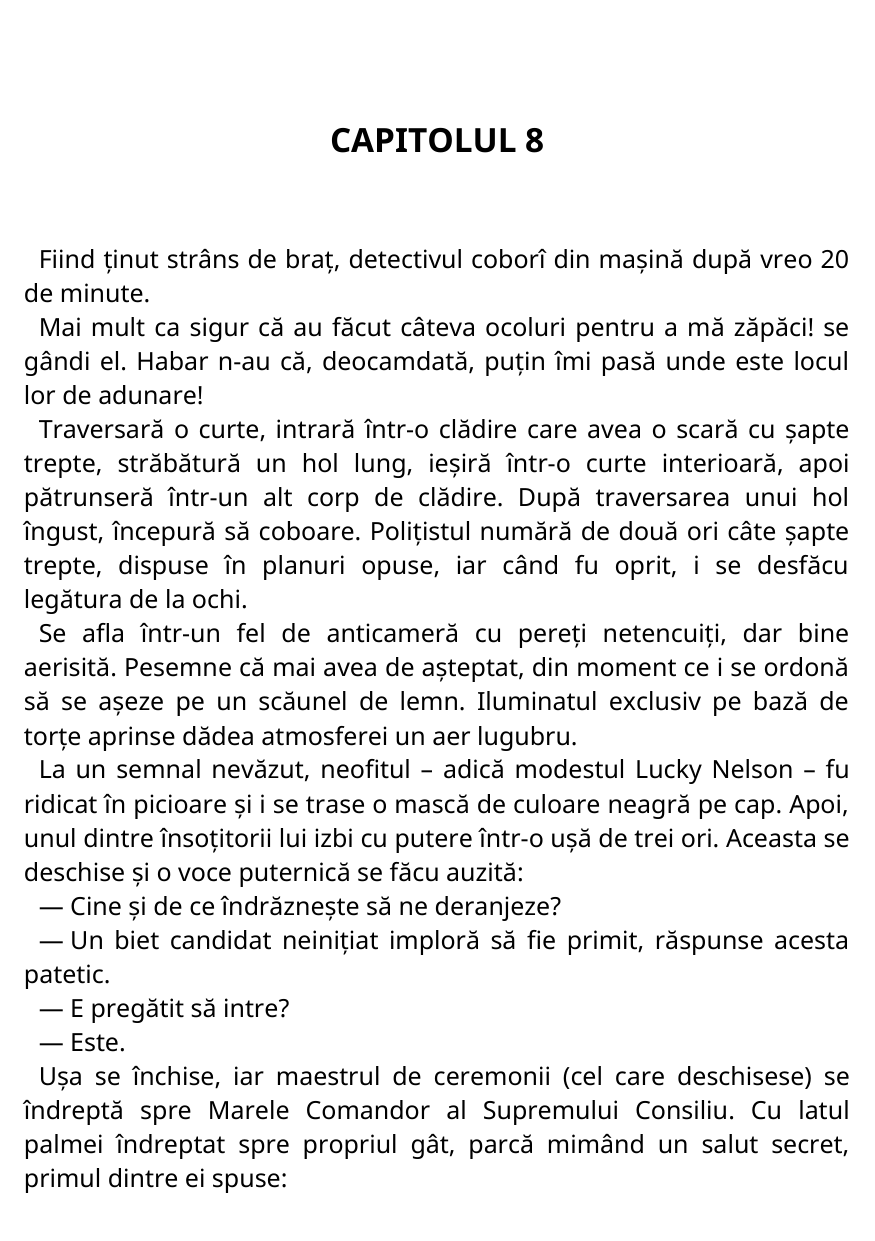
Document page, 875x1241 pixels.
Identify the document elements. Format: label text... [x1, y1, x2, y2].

subtitle CAPITOLUL 8 [24, 116, 850, 162]
text Traversară o curte, intrară într-o clădire care avea o scară cu şapte trepte, străbătură un hol lung, ieşiră într-o curte interioară, apoi pătrunseră într-un alt corp de clădire. După traversarea unui hol îngust, începură să coboare. Poliţistul numără de două ori câte şapte trepte, dispuse în planuri opuse, iar când fu oprit, i se desfăcu legătura de la ochi. [24, 412, 850, 616]
text La un semnal nevăzut, neofitul – adică modestul Lucky Nelson – fu ridicat în picioare şi i se trase o mască de culoare neagră pe cap. Apoi, unul dintre însoţitorii lui izbi cu putere într-o uşă de trei ori. Aceasta se deschise şi o voce puternică se făcu auzită: [24, 752, 850, 888]
text — Cine şi de ce îndrăzneşte să ne deranjeze? [24, 888, 850, 922]
text Se afla într-un fel de anticameră cu pereţi netencuiţi, dar bine aerisită. Pesemne că mai avea de aşteptat, din moment ce i se ordonă să se aşeze pe un scăunel de lemn. Iluminatul exclusiv pe bază de torţe aprinse dădea atmosferei un aer lugubru. [24, 616, 850, 752]
text — Este. [24, 1025, 850, 1059]
text — Un biet candidat neiniţiat imploră să fie primit, răspunse acesta patetic. [24, 922, 850, 991]
text Uşa se închise, iar maestrul de ceremonii (cel care deschisese) se îndreptă spre Marele Comandor al Supremului Consiliu. Cu latul palmei îndreptat spre propriul gât, parcă mimând un salut secret, primul dintre ei spuse: [24, 1059, 850, 1195]
text Mai mult ca sigur că au făcut câteva ocoluri pentru a mă zăpăci! se gândi el. Habar n-au că, deocamdată, puţin îmi pasă unde este locul lor de adunare! [24, 309, 850, 412]
text Fiind ţinut strâns de braţ, detectivul coborî din maşină după vreo 20 de minute. [24, 241, 850, 309]
text — E pregătit să intre? [24, 991, 850, 1025]
